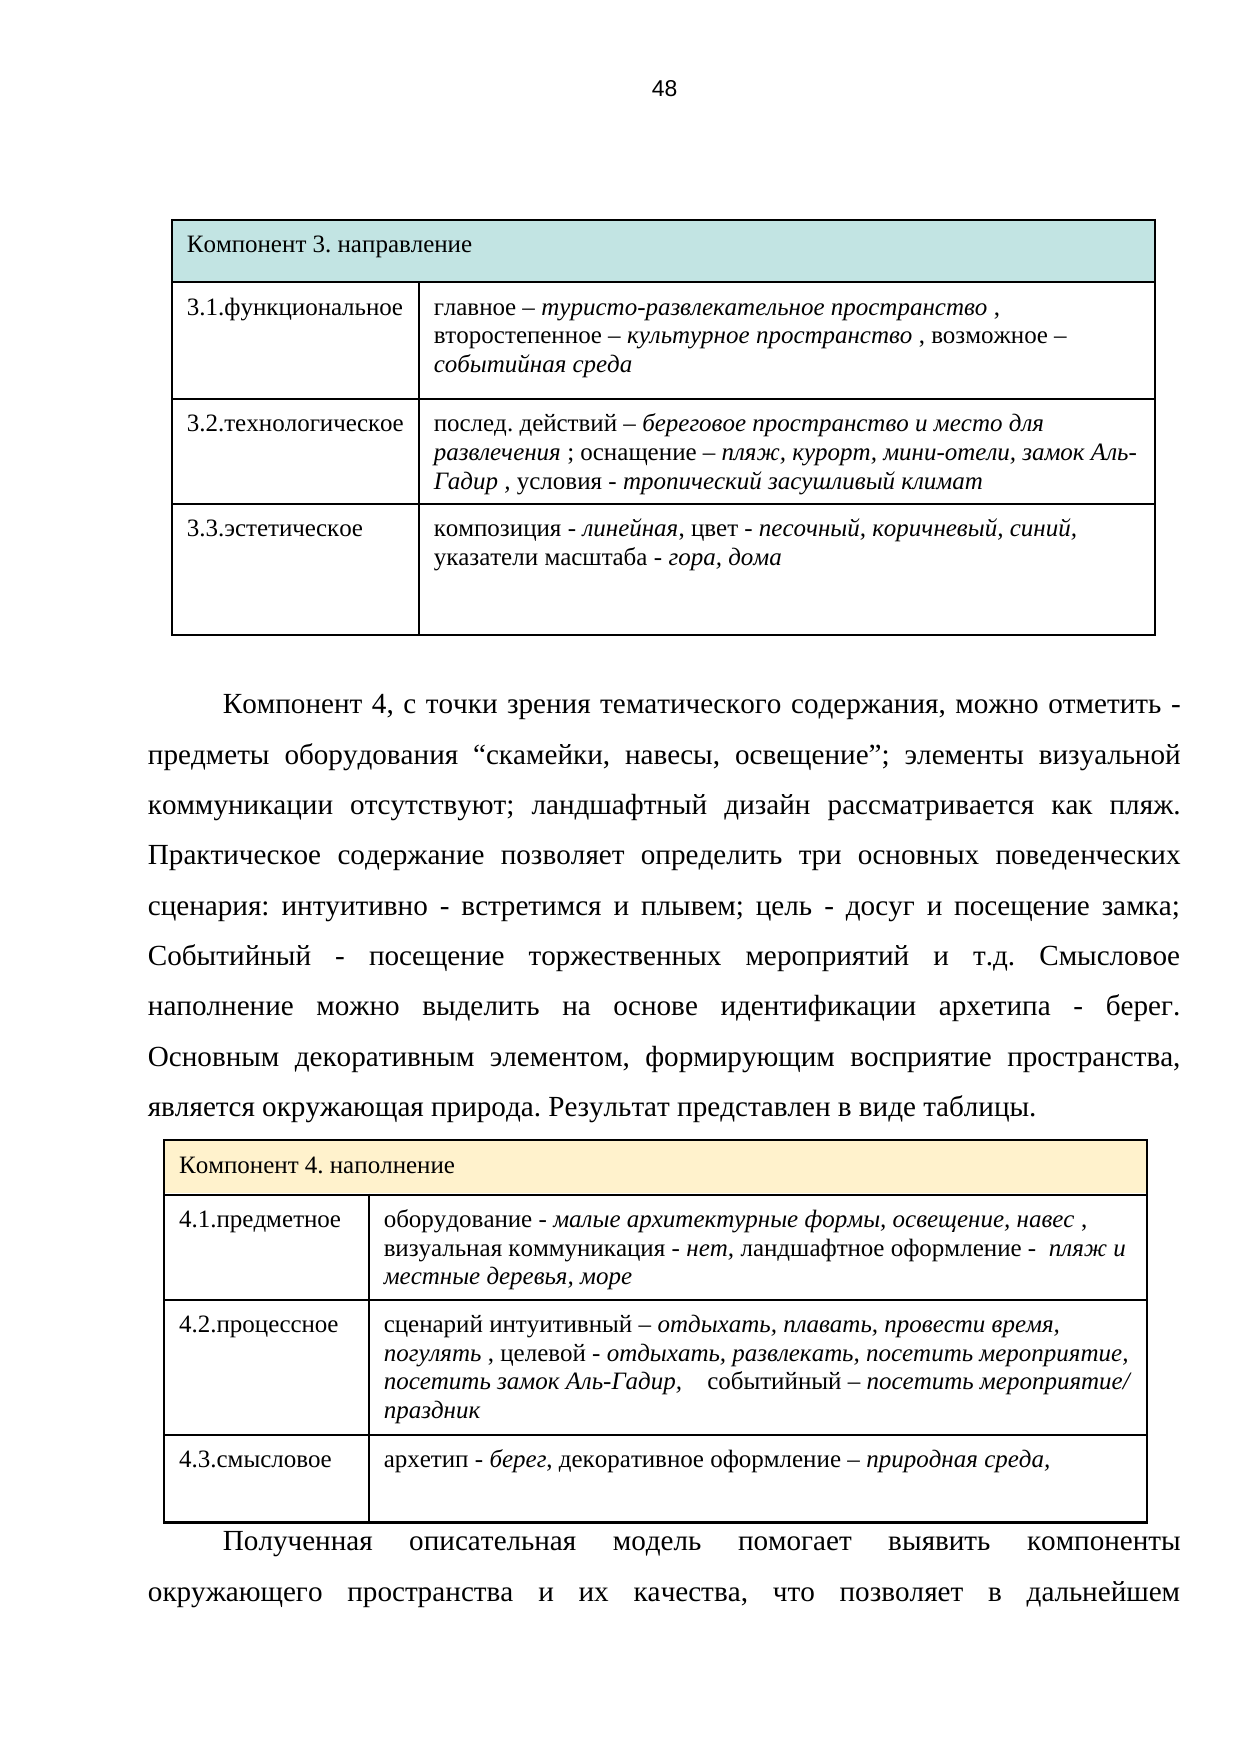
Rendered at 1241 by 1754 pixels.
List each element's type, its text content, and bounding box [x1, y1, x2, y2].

table_cell оборудование - малые архитектурные формы, освещение, навес , визуальная коммуникация - нет, ландшафтное оформление - пляж и местные деревья, море [370, 1196, 1146, 1298]
table_cell послед. действий – береговое пространство и место для развлечения ; оснащение – пляж, курорт, мини-отели, замок Аль-Гадир , условия - тропический засушливый климат [420, 400, 1154, 503]
table_cell 3.3.эстетическое [173, 505, 418, 634]
table_cell сценарий интуитивный – отдыхать, плавать, провести время, погулять , целевой - отдыхать, развлекать, посетить мероприятие, посетить замок Аль-Гадир, событийный – посетить мероприятие/ праздник [370, 1301, 1146, 1434]
table_cell 3.1.функциональное [173, 283, 418, 398]
table_cell 4.3.смысловое [165, 1436, 368, 1521]
table_header Компонент 3. направление [173, 221, 1154, 281]
table_cell 4.1.предметное [165, 1196, 368, 1298]
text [148, 1523, 1181, 1607]
table_cell 3.2.технологическое [173, 400, 418, 503]
table_header Компонент 4. наполнение [165, 1141, 1146, 1193]
text Компонент 4, с точки зрения тематического содержания, можно отметить - предметы оборудования “скамейки, навесы, освещение”; элементы визуальной коммуникации отсутствуют; ландшафтный дизайн рассматривается как пляж. Практическое содержание позволяет определить три основных поведенческих сценария: интуитивно - встретимся и плывем; цель - досуг и посещение замка; Событийный - посещение торжественных мероприятий и т.д. Смысловое наполнение можно выделить на основе идентификации архетипа - берег. Основным декоративным элементом, формирующим восприятие пространства, является окружающая природа. Результат представлен в виде таблицы. [148, 686, 1181, 1122]
table_cell архетип - берег, декоративное оформление – природная среда, [370, 1436, 1146, 1521]
table_cell 4.2.процессное [165, 1301, 368, 1434]
table_cell главное – туристо-развлекательное пространство , второстепенное – культурное пространство , возможное – событийная среда [420, 283, 1154, 398]
table_cell композиция - линейная, цвет - песочный, коричневый, синий, указатели масштаба - гора, дома [420, 505, 1154, 634]
